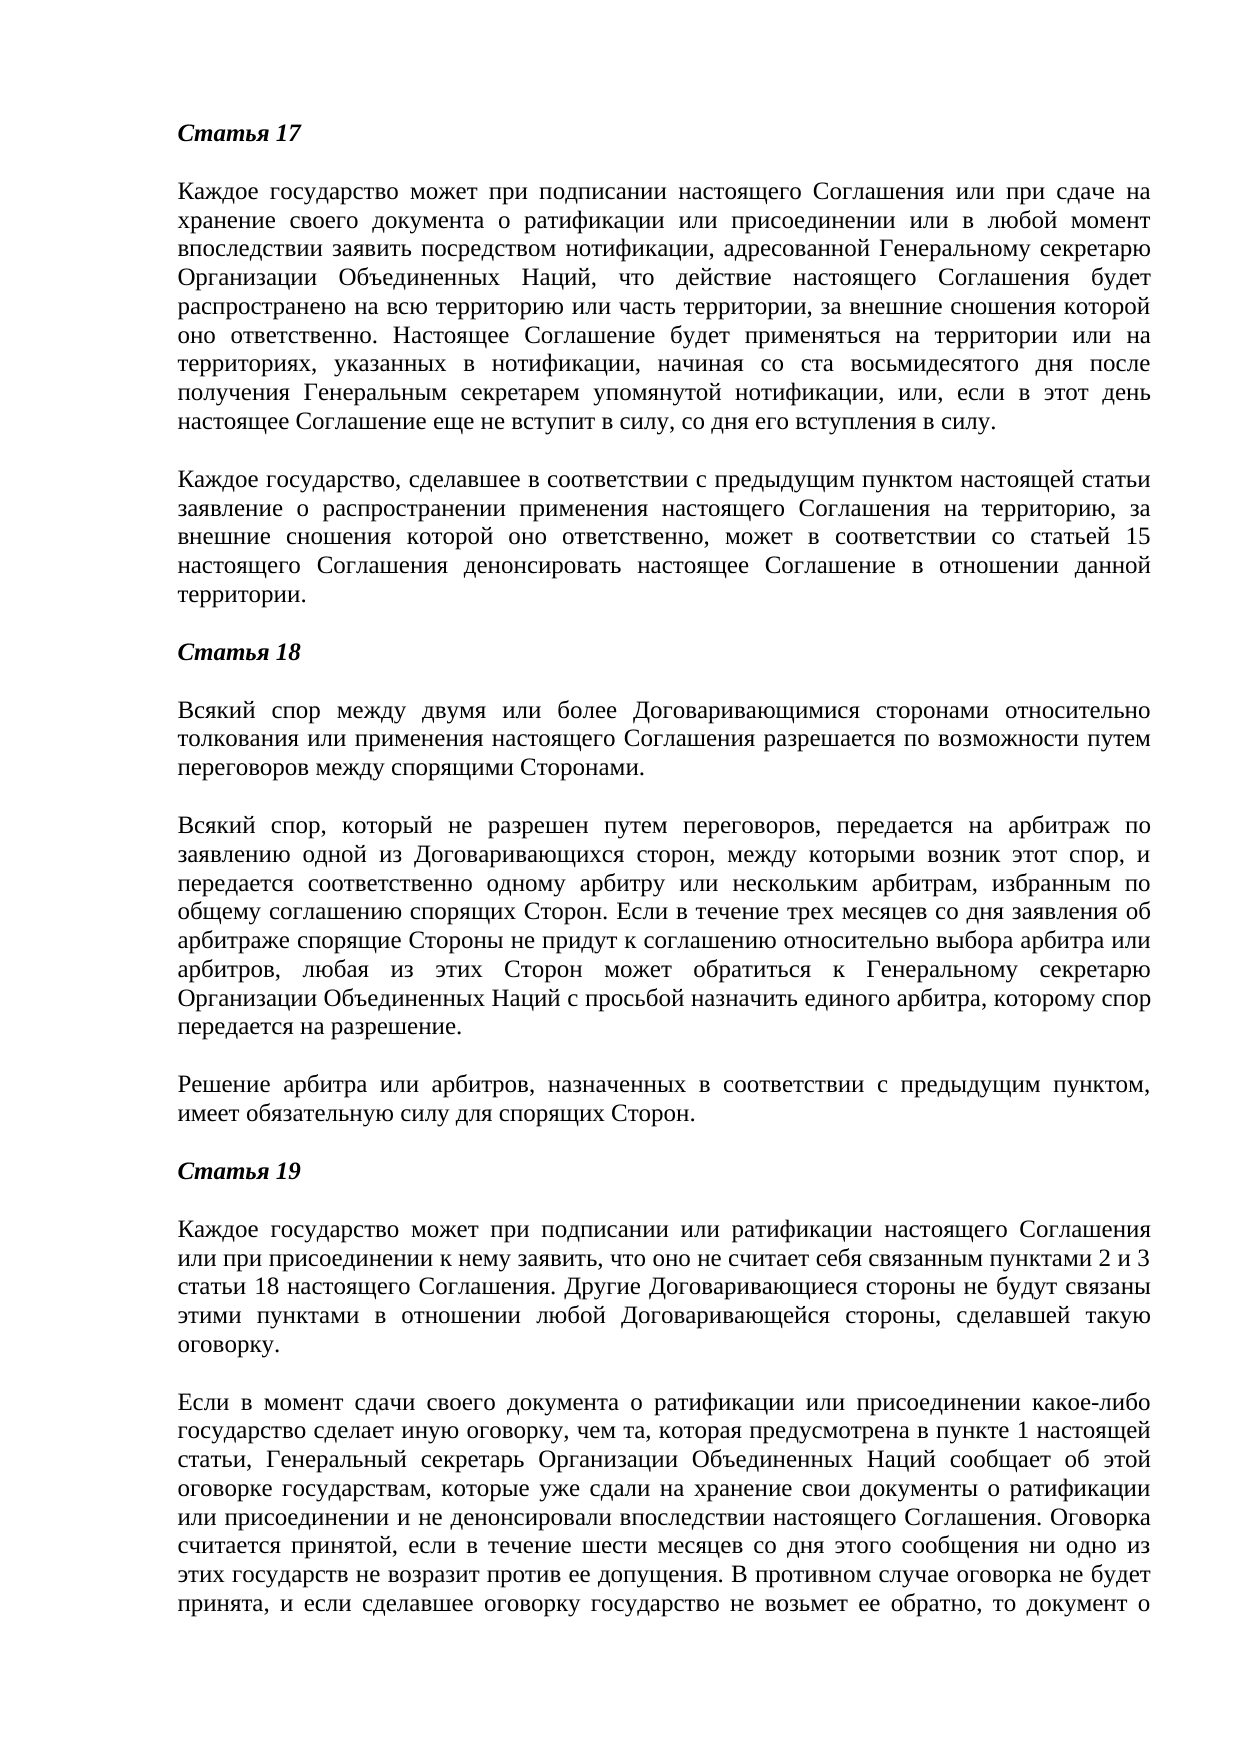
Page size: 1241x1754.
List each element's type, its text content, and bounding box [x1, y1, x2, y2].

text Каждое государство может при подписании настоящего Соглашения или при сдаче на хранение своего документа о ратификации или присоединении или в любой момент впоследствии заявить посредством нотификации, адресованной Генеральному секретарю Организации Объединенных Наций, что действие настоящего Соглашения будет распространено на всю территорию или часть территории, за внешние сношения которой оно ответственно. Настоящее Соглашение будет применяться на территории или на территориях, указанных в нотификации, начиная со ста восьмидесятого дня после получения Генеральным секретарем упомянутой нотификации, или, если в этот день настоящее Соглашение еще не вступит в силу, со дня его вступления в силу. [177, 176, 1152, 435]
text Статья 19 [177, 1156, 1152, 1185]
text Каждое государство может при подписании или ратификации настоящего Соглашения или при присоединении к нему заявить, что оно не считает себя связанным пунктами 2 и 3 статьи 18 настоящего Соглашения. Другие Договаривающиеся стороны не будут связаны этими пунктами в отношении любой Договаривающейся стороны, сделавшей такую оговорку. [177, 1214, 1152, 1358]
text Статья 18 [177, 637, 1152, 666]
text Всякий спор, который не разрешен путем переговоров, передается на арбитраж по заявлению одной из Договаривающихся сторон, между которыми возник этот спор, и передается соответственно одному арбитру или нескольким арбитрам, избранным по общему соглашению спорящих Сторон. Если в течение трех месяцев со дня заявления об арбитраже спорящие Стороны не придут к соглашению относительно выбора арбитра или арбитров, любая из этих Сторон может обратиться к Генеральному секретарю Организации Объединенных Наций с просьбой назначить единого арбитра, которому спор передается на разрешение. [177, 810, 1152, 1040]
text Статья 17 [177, 118, 1152, 147]
text Всякий спор между двумя или более Договаривающимися сторонами относительно толкования или применения настоящего Соглашения разрешается по возможности путем переговоров между спорящими Сторонами. [177, 695, 1152, 781]
text Решение арбитра или арбитров, назначенных в соответствии с предыдущим пунктом, имеет обязательную силу для спорящих Сторон. [177, 1069, 1152, 1127]
text Каждое государство, сделавшее в соответствии с предыдущим пунктом настоящей статьи заявление о распространении применения настоящего Соглашения на территорию, за внешние сношения которой оно ответственно, может в соответствии со статьей 15 настоящего Соглашения денонсировать настоящее Соглашение в отношении данной территории. [177, 464, 1152, 608]
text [177, 1387, 1152, 1617]
